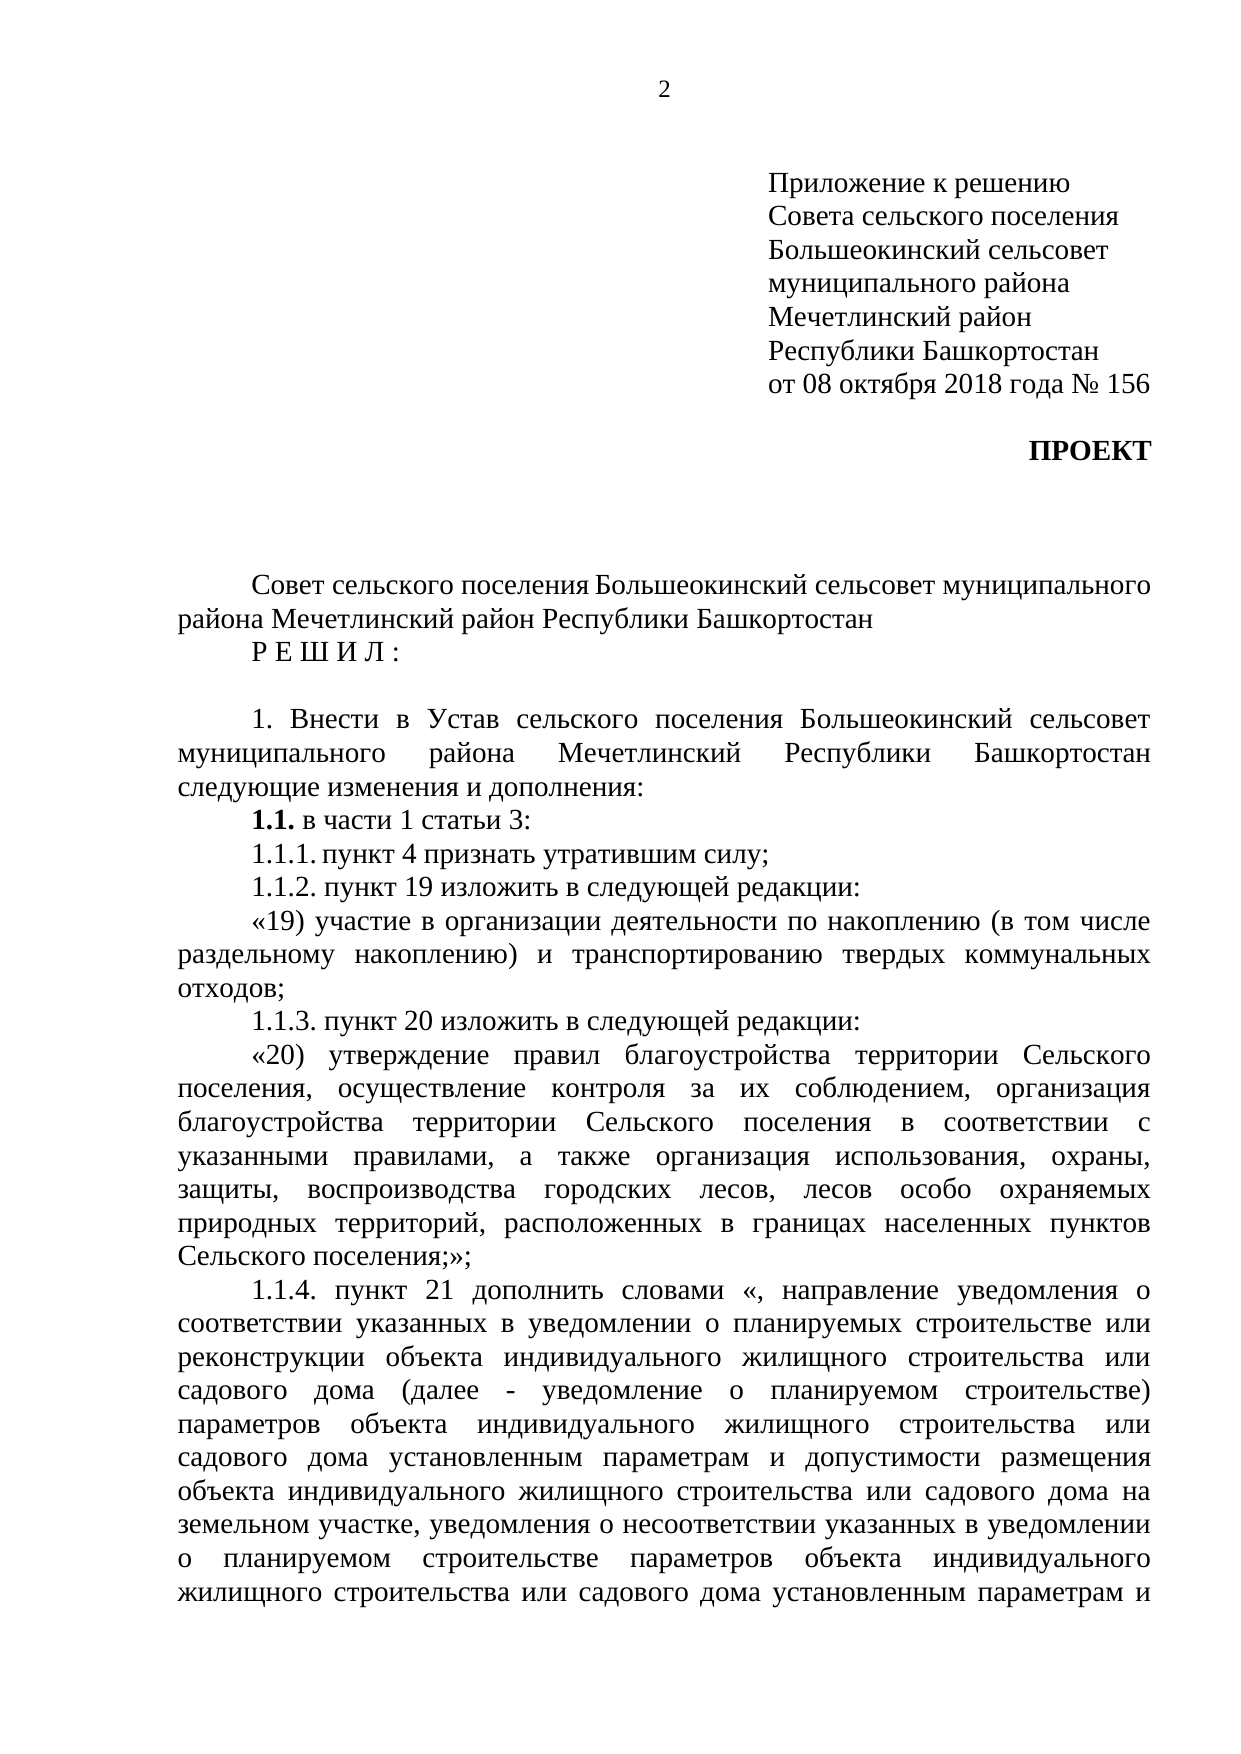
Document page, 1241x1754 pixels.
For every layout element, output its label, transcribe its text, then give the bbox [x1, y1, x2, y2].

text 1.1. в части 1 статьи 3: [177, 802, 1152, 836]
text Мечетлинский район [177, 299, 1152, 333]
text Р Е Ш И Л : [177, 634, 1152, 668]
text от 08 октября 2018 года № 156 [177, 366, 1152, 400]
text «20) утверждение правил благоустройства территории Сельского поселения, осуществление контроля за их соблюдением, организация благоустройства территории Сельского поселения в соответствии с указанными правилами, а также организация использования, охраны, защиты, воспроизводства городских лесов, лесов особо охраняемых природных территорий, расположенных в границах населенных пунктов Сельского поселения;»; [177, 1037, 1152, 1272]
text 1.1.3. пункт 20 изложить в следующей редакции: [177, 1003, 1152, 1037]
text «19) участие в организации деятельности по накоплению (в том числе раздельному накоплению) и транспортированию твердых коммунальных отходов; [177, 903, 1152, 1003]
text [177, 1272, 1152, 1607]
text Большеокинский сельсовет [177, 232, 1152, 266]
text 1.1.2. пункт 19 изложить в следующей редакции: [177, 869, 1152, 903]
text муниципального района [177, 266, 1152, 299]
text Республики Башкортостан [177, 333, 1152, 366]
text Совета сельского поселения [177, 198, 1152, 232]
text 1.1.1. пункт 4 признать утратившим силу; [177, 836, 1152, 869]
text Совет сельского поселения Большеокинский сельсовет муниципального района Мечетлинский район Республики Башкортостан [177, 567, 1152, 634]
text ПРОЕКТ [177, 433, 1152, 467]
text Приложение к решению [177, 165, 1152, 198]
text 1. Внести в Устав сельского поселения Большеокинский сельсовет муниципального района Мечетлинский Республики Башкортостан следующие изменения и дополнения: [177, 702, 1152, 802]
